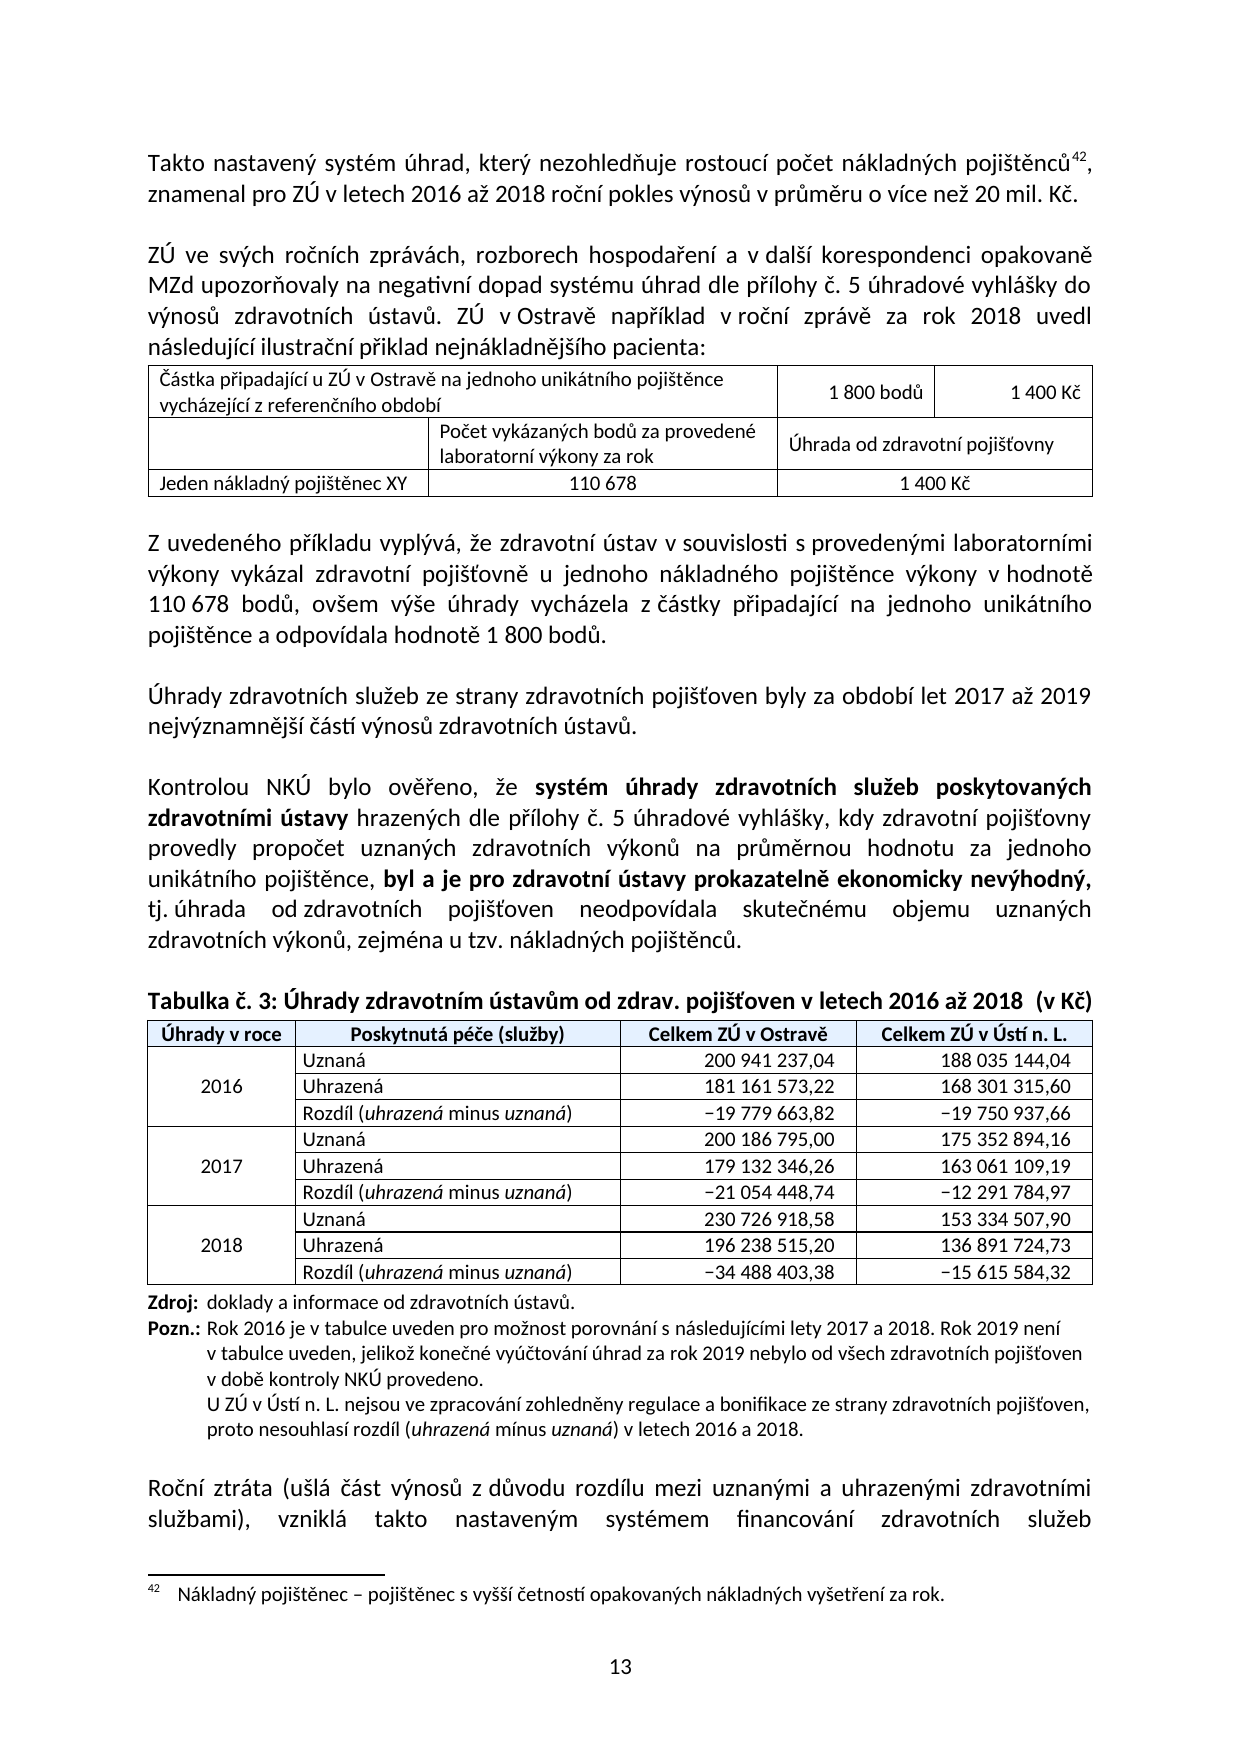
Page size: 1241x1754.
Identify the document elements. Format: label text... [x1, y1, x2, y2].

table_cell 2016 [148, 1047, 295, 1126]
table_cell 196 238 515,20 [621, 1233, 856, 1258]
table_cell 181 161 573,22 [621, 1074, 856, 1099]
table_header 1 400 Kč [935, 366, 1092, 417]
text ZÚ ve svých ročních zprávách, rozborech hospodaření a v další korespondenci opakovaně MZd upozorňovaly na negativní dopad systému úhrad dle přílohy č. 5 úhradové vyhlášky do výnosů zdravotních ústavů. ZÚ v Ostravě například v roční zprávě za rok 2018 uvedl následující ilustrační přiklad nejnákladnějšího pacienta: [148, 239, 1093, 361]
table_cell Jeden nákladný pojištěnec XY [149, 470, 428, 496]
table_cell 153 334 507,90 [857, 1206, 1092, 1231]
table_cell Rozdíl (uhrazená minus uznaná) [296, 1259, 620, 1284]
table_cell −12 291 784,97 [857, 1180, 1092, 1205]
table_cell 136 891 724,73 [857, 1233, 1092, 1258]
table_cell Rozdíl (uhrazená minus uznaná) [296, 1100, 620, 1126]
table_cell Uznaná [296, 1206, 620, 1231]
table_cell 110 678 [429, 470, 777, 496]
table_cell 200 941 237,04 [621, 1047, 856, 1073]
text Úhrady zdravotních služeb ze strany zdravotních pojišťoven byly za období let 2017 až 2019 nejvýznamnější částí výnosů zdravotních ústavů. [148, 680, 1093, 741]
table_cell Uhrazená [296, 1233, 620, 1258]
table_cell [149, 418, 428, 469]
table_cell −21 054 448,74 [621, 1180, 856, 1205]
table_cell 163 061 109,19 [857, 1153, 1092, 1178]
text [148, 1472, 1093, 1533]
table_cell Uhrazená [296, 1074, 620, 1099]
text Kontrolou NKÚ bylo ověřeno, že systém úhrady zdravotních služeb poskytovaných zdravotními ústavy hrazených dle přílohy č. 5 úhradové vyhlášky, kdy zdravotní pojišťovny provedly propočet uznaných zdravotních výkonů na průměrnou hodnotu za jednoho unikátního pojištěnce, byl a je pro zdravotní ústavy prokazatelně ekonomicky nevýhodný, tj. úhrada od zdravotních pojišťoven neodpovídala skutečnému objemu uznaných zdravotních výkonů, zejména u tzv. nákladných pojištěnců. [148, 771, 1093, 954]
table_cell Rozdíl (uhrazená minus uznaná) [296, 1180, 620, 1205]
table_cell 230 726 918,58 [621, 1206, 856, 1231]
table_cell Uznaná [296, 1047, 620, 1073]
table_cell 200 186 795,00 [621, 1127, 856, 1152]
table_cell Úhrada od zdravotní pojišťovny [778, 418, 1092, 469]
table_cell −15 615 584,32 [857, 1259, 1092, 1284]
table_cell −19 750 937,66 [857, 1100, 1092, 1126]
table_header Celkem ZÚ v Ostravě [621, 1021, 856, 1046]
table_cell Uznaná [296, 1127, 620, 1152]
text Tabulka č. 3: Úhrady zdravotním ústavům od zdrav. pojišťoven v letech 2016 až 2018 (v Kč) [148, 985, 1093, 1016]
table_header Částka připadající u ZÚ v Ostravě na jednoho unikátního pojištěnce vycházející z referenčního období [149, 366, 777, 417]
table_cell 1 400 Kč [778, 470, 1092, 496]
table_cell 175 352 894,16 [857, 1127, 1092, 1152]
table_cell −34 488 403,38 [621, 1259, 856, 1284]
table_cell Uhrazená [296, 1153, 620, 1178]
table_header Poskytnutá péče (služby) [296, 1021, 620, 1046]
table_cell 168 301 315,60 [857, 1074, 1092, 1099]
table_cell 2017 [148, 1127, 295, 1205]
table_cell 188 035 144,04 [857, 1047, 1092, 1073]
text Z uvedeného příkladu vyplývá, že zdravotní ústav v souvislosti s provedenými laboratorními výkony vykázal zdravotní pojišťovně u jednoho nákladného pojištěnce výkony v hodnotě 110 678 bodů, ovšem výše úhrady vycházela z částky připadající na jednoho unikátního pojištěnce a odpovídala hodnotě 1 800 bodů. [148, 527, 1093, 649]
text U ZÚ v Ústí n. L. nejsou ve zpracování zohledněny regulace a bonifikace ze strany zdravotních pojišťoven, proto nesouhlasí rozdíl (uhrazená mínus uznaná) v letech 2016 a 2018. [148, 1391, 1093, 1442]
table_cell Počet vykázaných bodů za provedené laboratorní výkony za rok [429, 418, 777, 469]
table_cell −19 779 663,82 [621, 1100, 856, 1126]
text Pozn.: Rok 2016 je v tabulce uveden pro možnost porovnání s následujícími lety 2017 a 2018. Rok 2019 není v tabulce uveden, jelikož konečné vyúčtování úhrad za rok 2019 nebylo od všech zdravotních pojišťoven v době kontroly NKÚ provedeno. [148, 1315, 1093, 1391]
table_cell 2018 [148, 1206, 295, 1284]
table_cell 179 132 346,26 [621, 1153, 856, 1178]
text Takto nastavený systém úhrad, který nezohledňuje rostoucí počet nákladných pojištěnců, znamenal pro ZÚ v letech 2016 až 2018 roční pokles výnosů v průměru o více než 20 mil. Kč. [148, 148, 1093, 209]
table_header Úhrady v roce [148, 1021, 295, 1046]
text Zdroj: doklady a informace od zdravotních ústavů. [148, 1289, 1093, 1315]
table_header 1 800 bodů [778, 366, 934, 417]
table_header Celkem ZÚ v Ústí n. L. [857, 1021, 1092, 1046]
